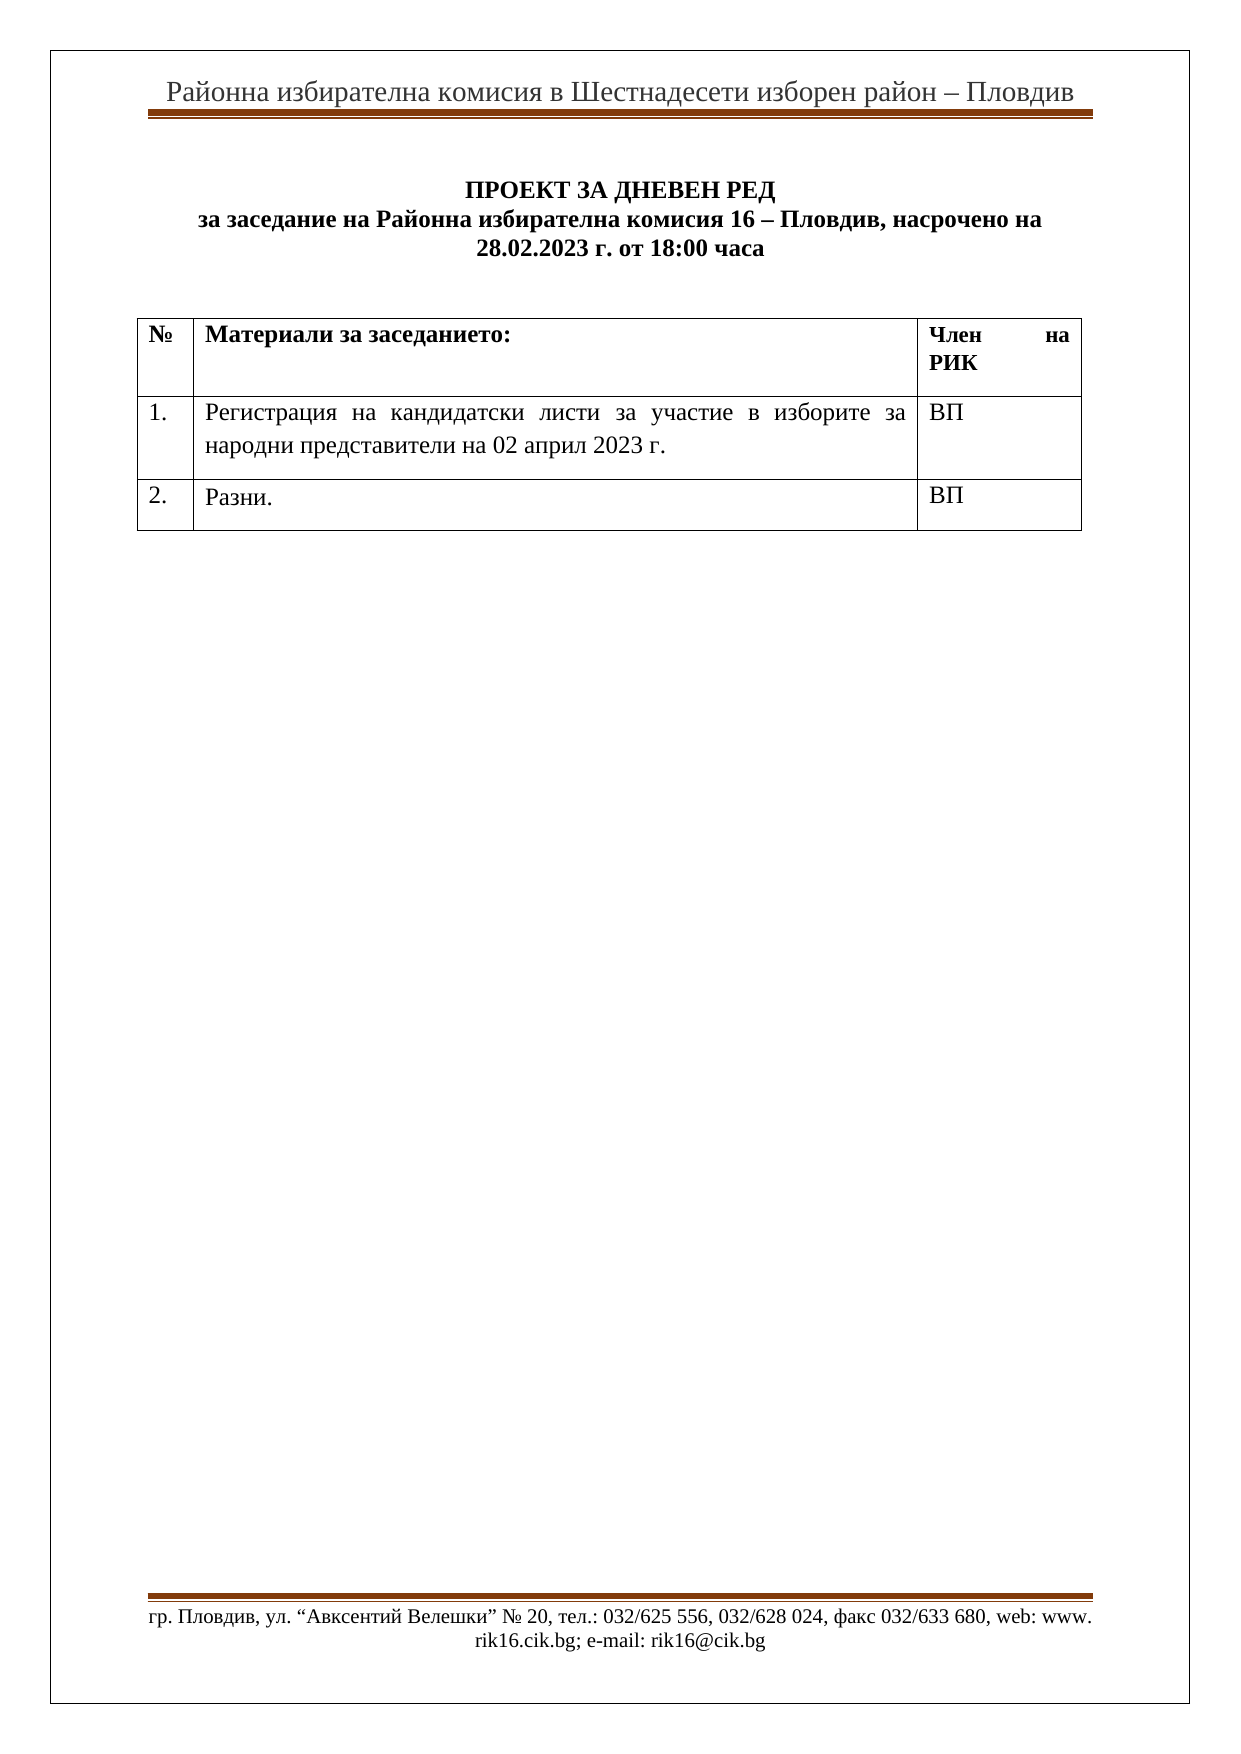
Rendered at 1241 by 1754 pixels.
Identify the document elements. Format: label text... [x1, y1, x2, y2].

table_cell 2. [138, 480, 193, 529]
table_cell Регистрация на кандидатски листи за участие в изборите за народни представители на 02 април 2023 г. [194, 397, 917, 479]
table_header Материали за заседанието: [194, 319, 917, 396]
table_cell 1. [138, 397, 193, 479]
table_cell ВП [918, 480, 1081, 529]
text за заседание на Районна избирателна комисия 16 – Пловдив, насрочено на 28.02.2023 г. от 18:00 часа [147, 204, 1093, 262]
text ПРОЕКТ ЗА ДНЕВЕН РЕД [147, 176, 1093, 204]
table_header № [138, 319, 193, 396]
table_cell ВП [918, 397, 1081, 479]
table_cell Разни. [194, 480, 917, 529]
table_header Член на РИК [918, 319, 1081, 396]
